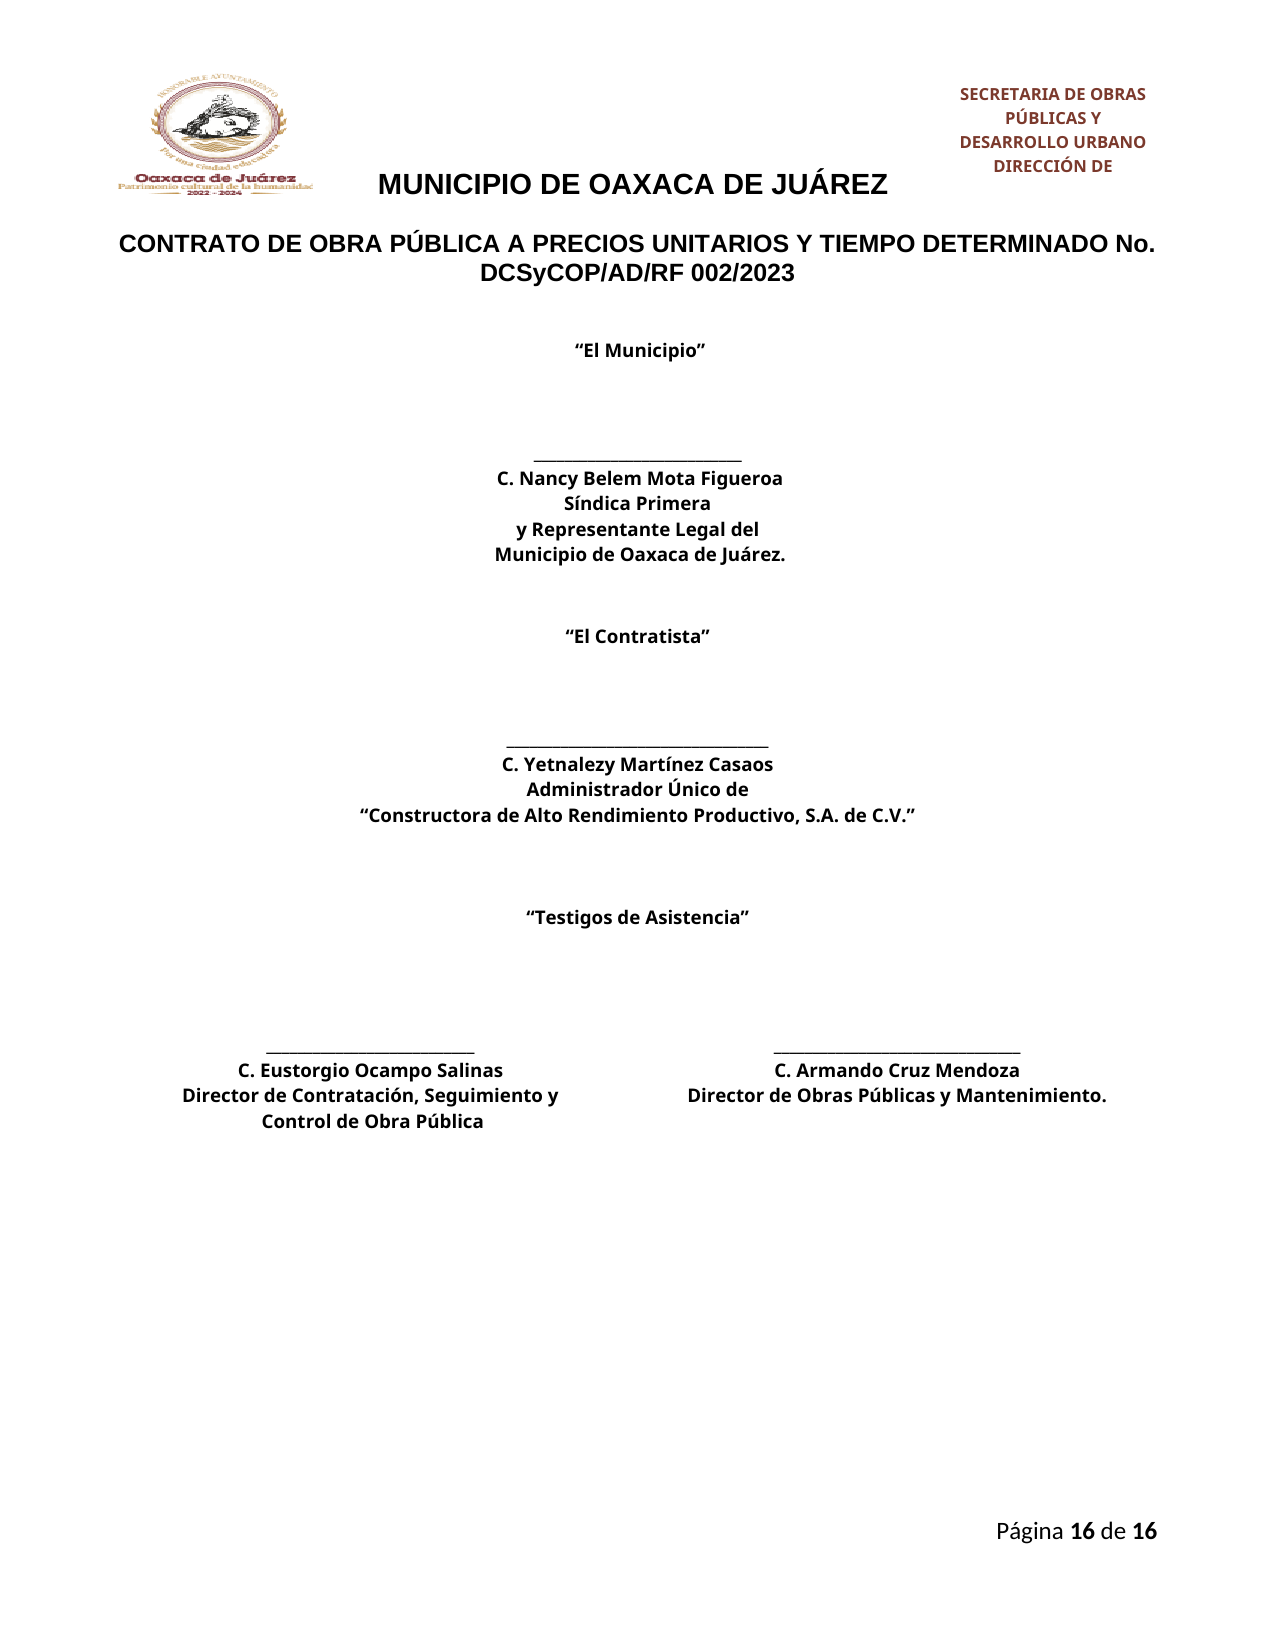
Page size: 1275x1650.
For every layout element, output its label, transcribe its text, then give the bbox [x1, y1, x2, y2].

text ___________________________ [118, 440, 1157, 465]
text C. Nancy Belem Mota Figueroa [118, 465, 1157, 491]
text Administrador Único de [118, 776, 1157, 802]
text “El Municipio” [118, 338, 1157, 363]
text Síndica Primera [118, 491, 1157, 516]
text Municipio de Oaxaca de Juárez. [118, 542, 1157, 567]
text y Representante Legal del [118, 516, 1157, 542]
text C. Yetnalezy Martínez Casaos [118, 751, 1157, 776]
text “Testigos de Asistencia” [118, 904, 1157, 929]
text “El Contratista” [118, 623, 1157, 649]
table_header ________________________________ C. Armando Cruz Mendoza Director de Obras Públicas y Mantenimiento. [634, 1032, 1160, 1134]
table_header ___________________________ C. Eustorgio Ocampo Salinas Director de Contratación, Seguimiento y Control de Obra Pública [107, 1032, 634, 1134]
text “Constructora de Alto Rendimiento Productivo, S.A. de C.V.” [118, 802, 1157, 827]
text __________________________________ [118, 725, 1157, 751]
